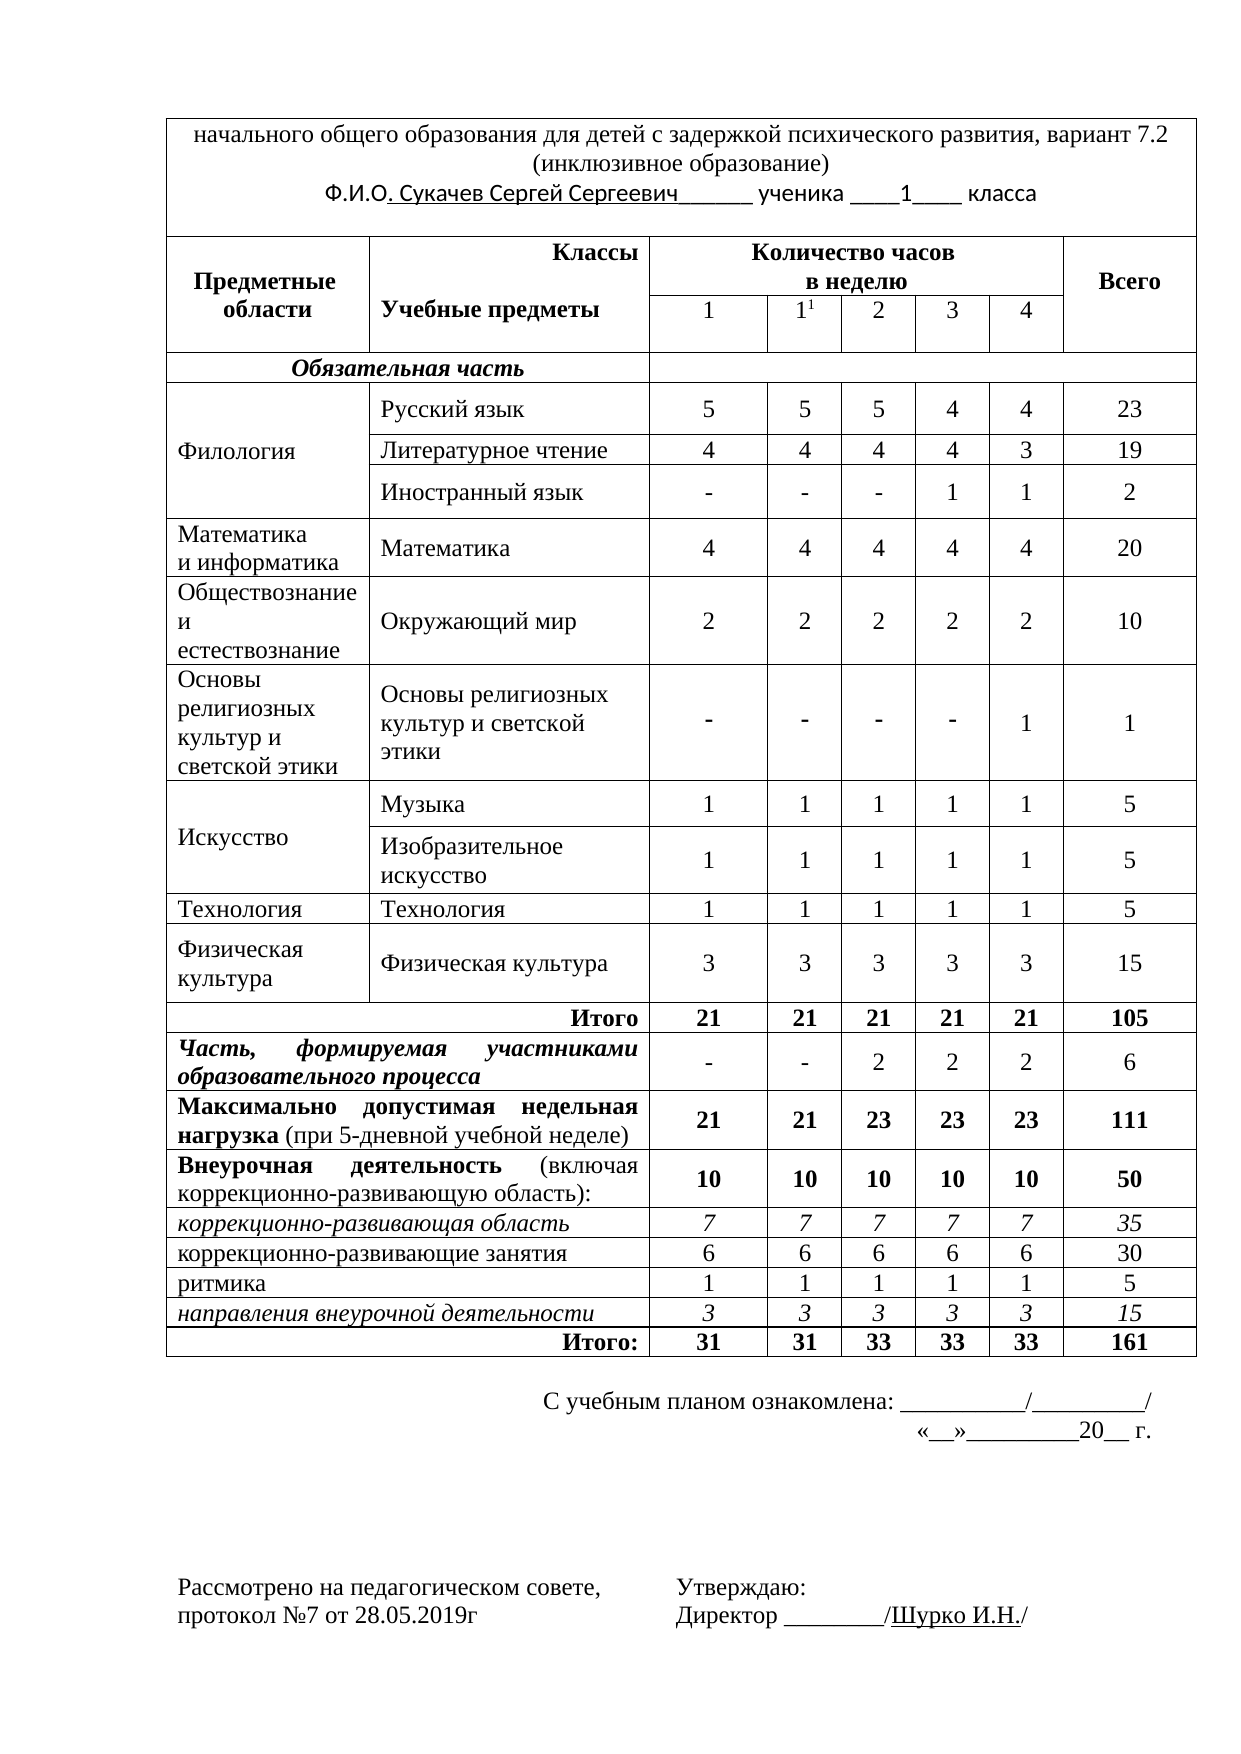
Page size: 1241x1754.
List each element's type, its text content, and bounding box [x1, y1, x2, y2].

table_cell 4 [842, 435, 915, 464]
table_cell 23 [1064, 383, 1196, 434]
table_cell 4 [916, 435, 989, 464]
table_cell 1 [650, 1268, 767, 1297]
table_cell - [842, 465, 915, 518]
table_cell 3 [990, 435, 1063, 464]
table_cell 5 [1064, 827, 1196, 893]
table_cell - [768, 465, 841, 518]
table_cell 21 [650, 1091, 767, 1149]
table_cell 3 [842, 924, 915, 1002]
table_cell 21 [990, 1003, 1063, 1032]
table_cell 1 [990, 1268, 1063, 1297]
table_cell 21 [768, 1091, 841, 1149]
table_cell 111 [1064, 1091, 1196, 1149]
table_cell 30 [1064, 1238, 1196, 1267]
table_cell 5 [1064, 1268, 1196, 1297]
table_cell 21 [916, 1003, 989, 1032]
table_cell 4 [768, 519, 841, 576]
table_cell 2 [842, 296, 915, 352]
table_cell 105 [1064, 1003, 1196, 1032]
table_cell 50 [1064, 1150, 1196, 1207]
table_cell 6 [1064, 1033, 1196, 1090]
table_cell [650, 353, 1196, 382]
table_cell 5 [650, 383, 767, 434]
table_cell 2 [1064, 465, 1196, 518]
table_cell 21 [650, 1003, 767, 1032]
table_cell 4 [916, 383, 989, 434]
table_cell 6 [990, 1238, 1063, 1267]
table_cell 3 [650, 1298, 767, 1326]
table_cell 3 [768, 1298, 841, 1326]
table_cell 5 [1064, 781, 1196, 826]
table_cell [842, 665, 915, 779]
table_cell 19 [1064, 435, 1196, 464]
table_cell 21 [842, 1003, 915, 1032]
table_cell Обществознание и естествознание [167, 577, 369, 663]
table_cell 4 [990, 383, 1063, 434]
table_cell 1 [650, 827, 767, 893]
table_cell Часть, формируемая участниками образовательного процесса [167, 1033, 649, 1090]
table_cell Математика [370, 519, 649, 576]
table_cell 1 [916, 465, 989, 518]
table_cell Технология [167, 894, 369, 923]
table_cell Математика и информатика [167, 519, 369, 576]
table_cell 1 [650, 296, 767, 352]
table_cell 5 [842, 383, 915, 434]
table_cell 4 [768, 435, 841, 464]
table_cell Русский язык [370, 383, 649, 434]
table_cell 7 [650, 1208, 767, 1237]
table_cell 5 [768, 383, 841, 434]
table_cell 2 [768, 577, 841, 663]
table_cell 4 [990, 296, 1063, 352]
table_cell Окружающий мир [370, 577, 649, 663]
table_cell Обязательная часть [167, 353, 649, 382]
table_cell 11 [768, 296, 841, 352]
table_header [166, 1572, 664, 1629]
table_cell 2 [916, 1033, 989, 1090]
table_cell 3 [916, 1298, 989, 1326]
table_cell 4 [842, 519, 915, 576]
table_cell Физическая культура [167, 924, 369, 1002]
table_cell 1 [916, 827, 989, 893]
table_cell 7 [916, 1208, 989, 1237]
table_cell 23 [842, 1091, 915, 1149]
table_cell - [650, 465, 767, 518]
table_cell 10 [842, 1150, 915, 1207]
table_cell [650, 665, 767, 779]
table_cell 1 [990, 894, 1063, 923]
table_cell Филология [167, 383, 369, 518]
table_cell Итого [167, 1003, 649, 1032]
table_cell 10 [1064, 577, 1196, 663]
table_cell направления внеурочной деятельности [167, 1298, 649, 1326]
table_cell 1 [768, 894, 841, 923]
table_cell 1 [990, 465, 1063, 518]
table_cell 4 [650, 435, 767, 464]
table_cell Внеурочная деятельность (включая коррекционно-развивающую область): [167, 1150, 649, 1207]
table_cell 3 [916, 924, 989, 1002]
table_cell 3 [990, 1298, 1063, 1326]
table_cell ритмика [167, 1268, 649, 1297]
table_cell 23 [990, 1091, 1063, 1149]
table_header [664, 1572, 1163, 1629]
table_cell коррекционно-развивающие занятия [167, 1238, 649, 1267]
table_cell 2 [842, 1033, 915, 1090]
table_cell 3 [916, 296, 989, 352]
table_cell 21 [768, 1003, 841, 1032]
table_cell 1 [916, 781, 989, 826]
table_cell 1 [990, 665, 1063, 779]
table_cell 15 [1064, 924, 1196, 1002]
table_cell 3 [990, 924, 1063, 1002]
table_cell 2 [916, 577, 989, 663]
table_cell Максимально допустимая недельная нагрузка (при 5-дневной учебной неделе) [167, 1091, 649, 1149]
table_cell Предметные области [167, 237, 369, 352]
table_cell 1 [990, 827, 1063, 893]
table_cell 1 [650, 894, 767, 923]
table_cell 1 [650, 781, 767, 826]
table_cell 31 [650, 1328, 767, 1356]
table_cell 6 [916, 1238, 989, 1267]
table_cell 33 [842, 1328, 915, 1356]
table_cell - [768, 1033, 841, 1090]
table_cell [768, 665, 841, 779]
table_cell 4 [650, 519, 767, 576]
table_cell Литературное чтение [370, 435, 649, 464]
table_cell 31 [768, 1328, 841, 1356]
table_cell 15 [1064, 1298, 1196, 1326]
table_cell 2 [990, 577, 1063, 663]
table_cell 1 [842, 827, 915, 893]
table_cell 1 [916, 1268, 989, 1297]
table_cell Основы религиозных культур и светской этики [167, 665, 369, 779]
table_cell 1 [916, 894, 989, 923]
table_cell 35 [1064, 1208, 1196, 1237]
table_cell Иностранный язык [370, 465, 649, 518]
table_cell 2 [650, 577, 767, 663]
table_cell Музыка [370, 781, 649, 826]
table_cell 23 [916, 1091, 989, 1149]
table_cell 6 [842, 1238, 915, 1267]
table_cell 7 [842, 1208, 915, 1237]
table_cell Всего [1064, 237, 1196, 352]
text С учебным планом ознакомлена: __________/_________/ [177, 1386, 1152, 1415]
table_cell 2 [990, 1033, 1063, 1090]
table_cell 1 [842, 894, 915, 923]
table_cell 161 [1064, 1328, 1196, 1356]
table_cell 10 [990, 1150, 1063, 1207]
table_cell 1 [842, 781, 915, 826]
text «__»_________20__ г. [177, 1415, 1152, 1443]
table_cell 1 [768, 1268, 841, 1297]
table_cell 4 [916, 519, 989, 576]
table_cell 1 [768, 827, 841, 893]
table_cell Искусство [167, 781, 369, 893]
table_cell Физическая культура [370, 924, 649, 1002]
table_cell Изобразительное искусство [370, 827, 649, 893]
table_cell 2 [842, 577, 915, 663]
table_cell 20 [1064, 519, 1196, 576]
table_cell 3 [768, 924, 841, 1002]
table_cell Количество часов в неделю [650, 237, 1063, 294]
table_cell 10 [768, 1150, 841, 1207]
table_cell 33 [990, 1328, 1063, 1356]
table_cell [916, 665, 989, 779]
table_cell 1 [842, 1268, 915, 1297]
table_cell 1 [990, 781, 1063, 826]
table_cell Классы Учебные предметы [370, 237, 649, 352]
table_cell 6 [650, 1238, 767, 1267]
table_cell 4 [990, 519, 1063, 576]
table_cell Технология [370, 894, 649, 923]
table_cell Основы религиозных культур и светской этики [370, 665, 649, 779]
table_cell 1 [768, 781, 841, 826]
table_cell коррекционно-развивающая область [167, 1208, 649, 1237]
table_cell 3 [842, 1298, 915, 1326]
table_cell Итого: [167, 1328, 649, 1356]
table_cell 5 [1064, 894, 1196, 923]
table_cell 7 [990, 1208, 1063, 1237]
table_cell 10 [650, 1150, 767, 1207]
table_cell 6 [768, 1238, 841, 1267]
table_cell 33 [916, 1328, 989, 1356]
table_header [167, 119, 1196, 236]
table_cell - [650, 1033, 767, 1090]
table_cell 3 [650, 924, 767, 1002]
table_cell 1 [1064, 665, 1196, 779]
table_cell 10 [916, 1150, 989, 1207]
table_cell 7 [768, 1208, 841, 1237]
